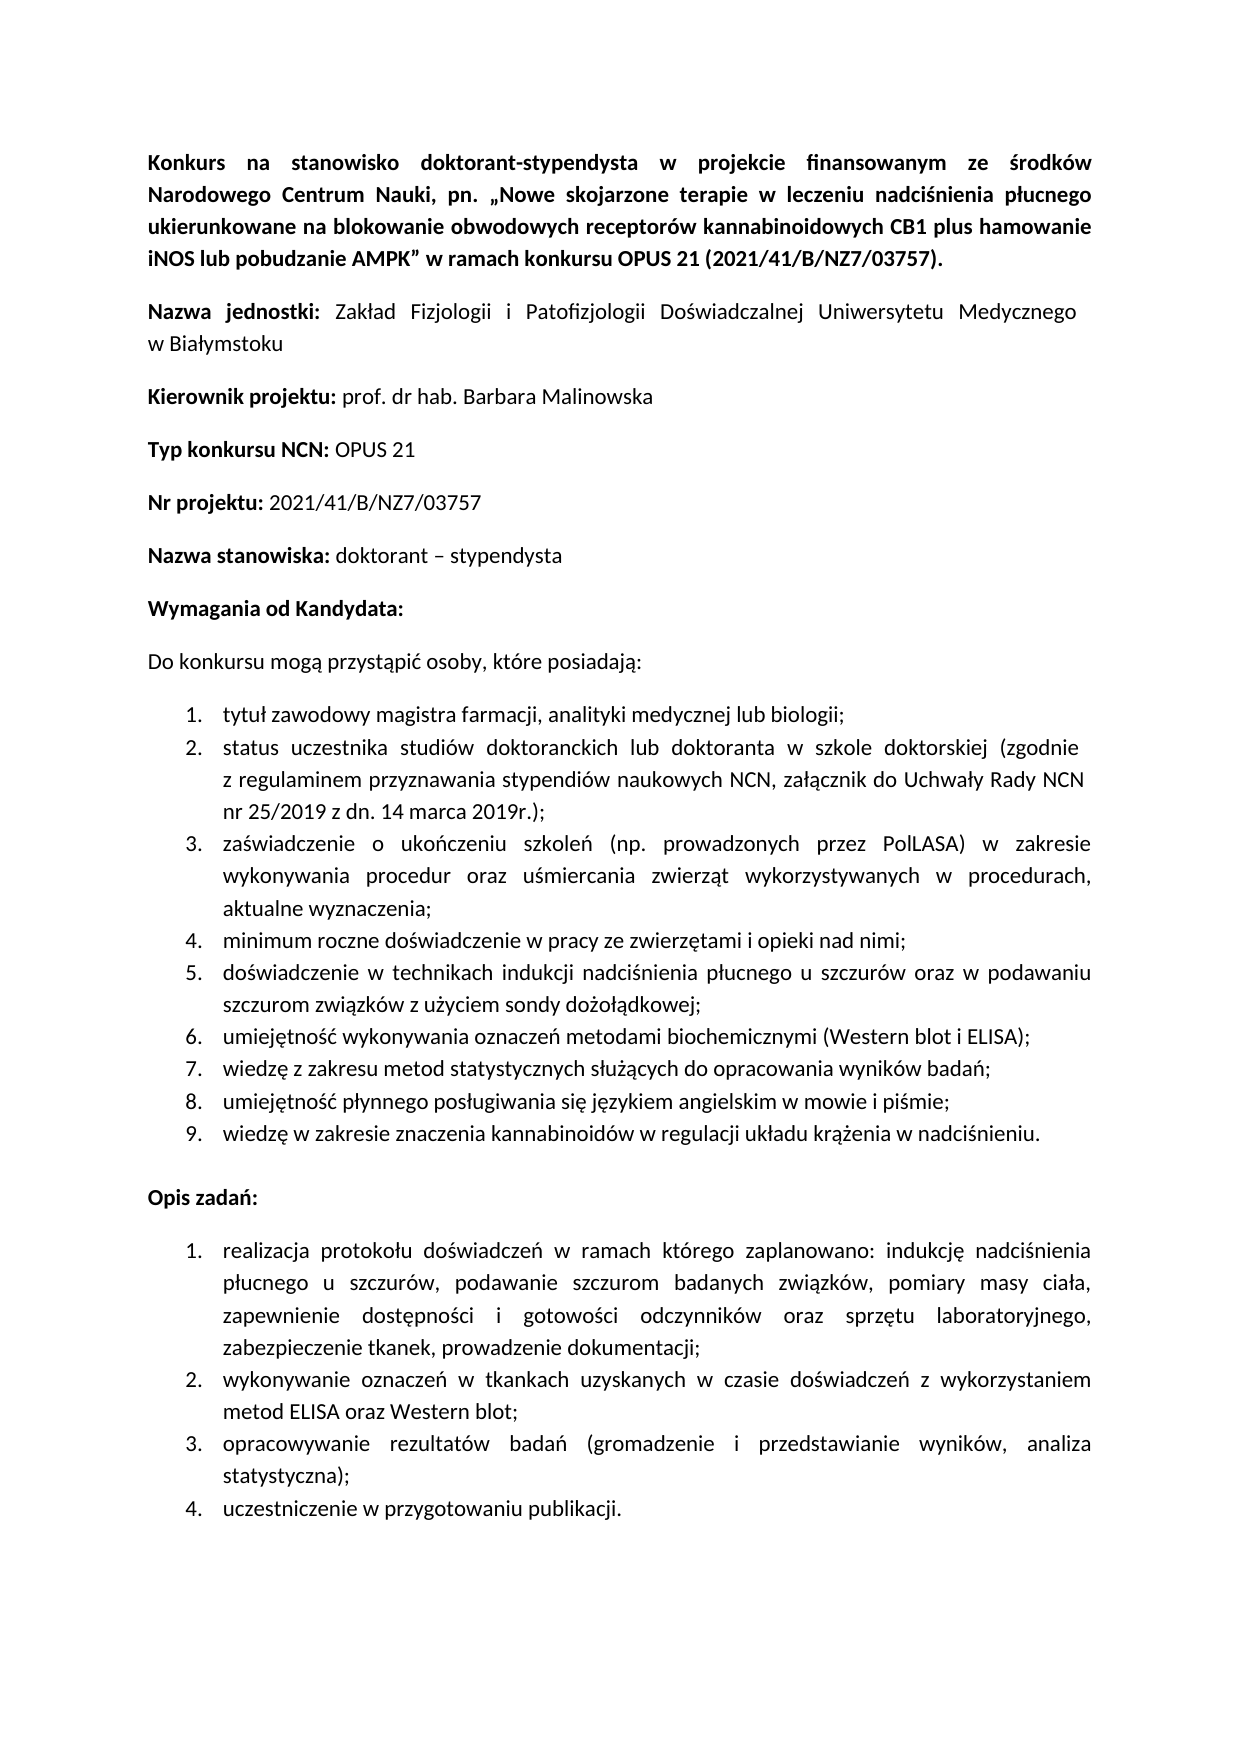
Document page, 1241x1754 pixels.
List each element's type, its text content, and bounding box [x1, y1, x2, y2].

text Nr projektu: 2021/41/B/NZ7/03757 [148, 488, 1093, 516]
list zaświadczenie o ukończeniu szkoleń (np. prowadzonych przez PolLASA) w zakresie wykonywania procedur oraz uśmiercania zwierząt wykorzystywanych w procedurach, aktualne wyznaczenia; [185, 829, 1093, 922]
list uczestniczenie w przygotowaniu publikacji. [185, 1494, 1093, 1522]
text Opis zadań: [148, 1183, 1093, 1211]
text Nazwa stanowiska: doktorant – stypendysta [148, 541, 1093, 569]
text Nazwa jednostki: Zakład Fizjologii i Patofizjologii Doświadczalnej Uniwersytetu Medycznego w Białymstoku [148, 297, 1093, 357]
text Typ konkursu NCN: OPUS 21 [148, 435, 1093, 463]
list opracowywanie rezultatów badań (gromadzenie i przedstawianie wyników, analiza statystyczna); [185, 1429, 1093, 1490]
text Konkurs na stanowisko doktorant-stypendysta w projekcie finansowanym ze środków Narodowego Centrum Nauki, pn. „Nowe skojarzone terapie w leczeniu nadciśnienia płucnego ukierunkowane na blokowanie obwodowych receptorów kannabinoidowych CB1 plus hamowanie iNOS lub pobudzanie AMPK” w ramach konkursu OPUS 21 (2021/41/B/NZ7/03757). [148, 148, 1093, 272]
text Do konkursu mogą przystąpić osoby, które posiadają: [148, 647, 1093, 676]
list wiedzę z zakresu metod statystycznych służących do opracowania wyników badań; [185, 1054, 1093, 1083]
list wiedzę w zakresie znaczenia kannabinoidów w regulacji układu krążenia w nadciśnieniu. [185, 1119, 1093, 1147]
text Wymagania od Kandydata: [148, 594, 1093, 622]
list minimum roczne doświadczenie w pracy ze zwierzętami i opieki nad nimi; [185, 926, 1093, 954]
list tytuł zawodowy magistra farmacji, analityki medycznej lub biologii; [185, 701, 1093, 728]
list umiejętność płynnego posługiwania się językiem angielskim w mowie i piśmie; [185, 1087, 1093, 1115]
list doświadczenie w technikach indukcji nadciśnienia płucnego u szczurów oraz w podawaniu szczurom związków z użyciem sondy dożołądkowej; [185, 958, 1093, 1018]
list umiejętność wykonywania oznaczeń metodami biochemicznymi (Western blot i ELISA); [185, 1022, 1093, 1050]
list status uczestnika studiów doktoranckich lub doktoranta w szkole doktorskiej (zgodnie z regulaminem przyznawania stypendiów naukowych NCN, załącznik do Uchwały Rady NCN nr 25/2019 z dn. 14 marca 2019r.); [185, 733, 1093, 825]
text Kierownik projektu: prof. dr hab. Barbara Malinowska [148, 382, 1093, 410]
list wykonywanie oznaczeń w tkankach uzyskanych w czasie doświadczeń z wykorzystaniem metod ELISA oraz Western blot; [185, 1365, 1093, 1425]
list realizacja protokołu doświadczeń w ramach którego zaplanowano: indukcję nadciśnienia płucnego u szczurów, podawanie szczurom badanych związków, pomiary masy ciała, zapewnienie dostępności i gotowości odczynników oraz sprzętu laboratoryjnego, zabezpieczenie tkanek, prowadzenie dokumentacji; [185, 1236, 1093, 1361]
